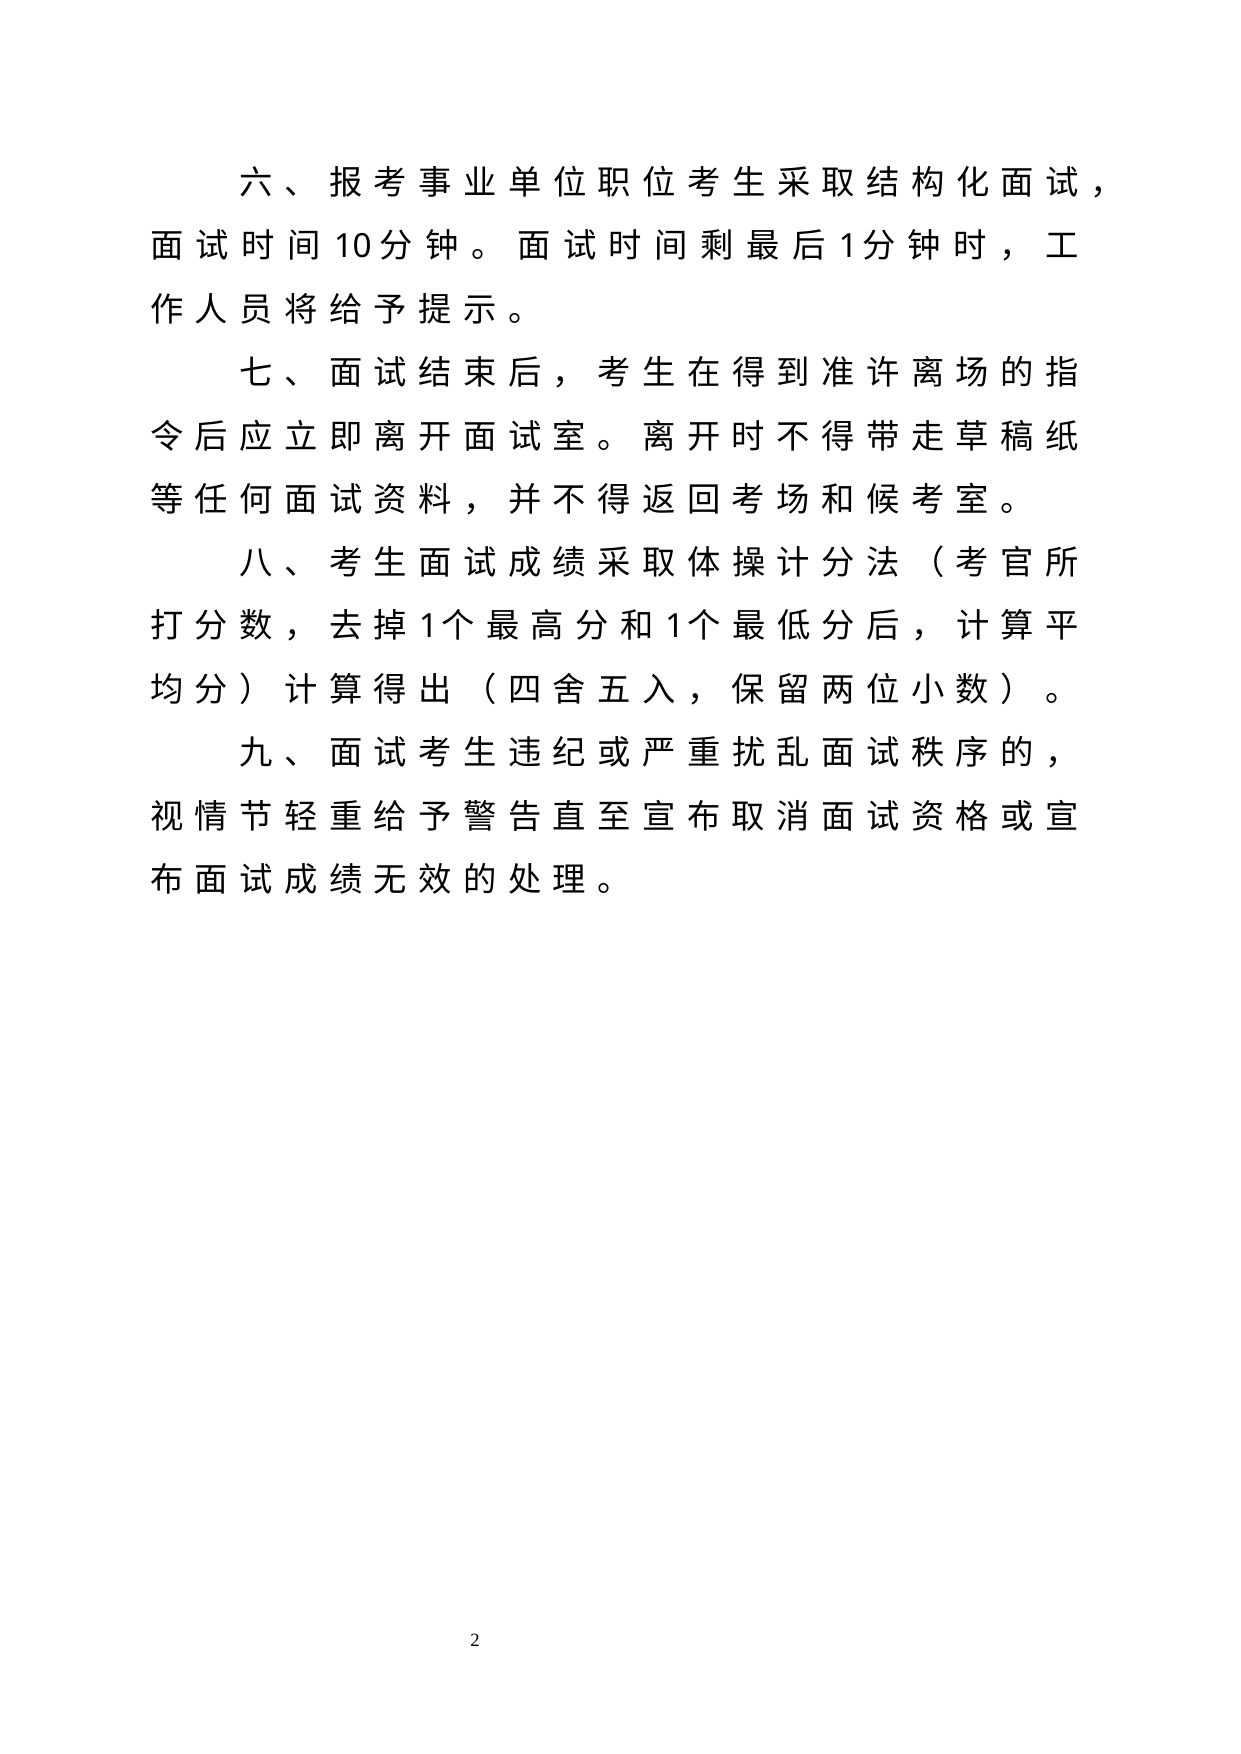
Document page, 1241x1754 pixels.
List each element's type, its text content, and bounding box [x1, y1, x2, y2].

text 八、考生面试成绩采取体操计分法（考官所打分数，去掉1个最高分和1个最低分后，计算平均分）计算得出（四舍五入，保留两位小数）。 [150, 528, 1090, 718]
text 六、报考事业单位职位考生采取结构化面试，面试时间10分钟。面试时间剩最后1分钟时，工作人员将给予提示。 [150, 148, 1090, 338]
text 七、面试结束后，考生在得到准许离场的指令后应立即离开面试室。离开时不得带走草稿纸等任何面试资料，并不得返回考场和候考室。 [150, 338, 1090, 528]
text 九、面试考生违纪或严重扰乱面试秩序的，视情节轻重给予警告直至宣布取消面试资格或宣布面试成绩无效的处理。 [150, 718, 1090, 908]
